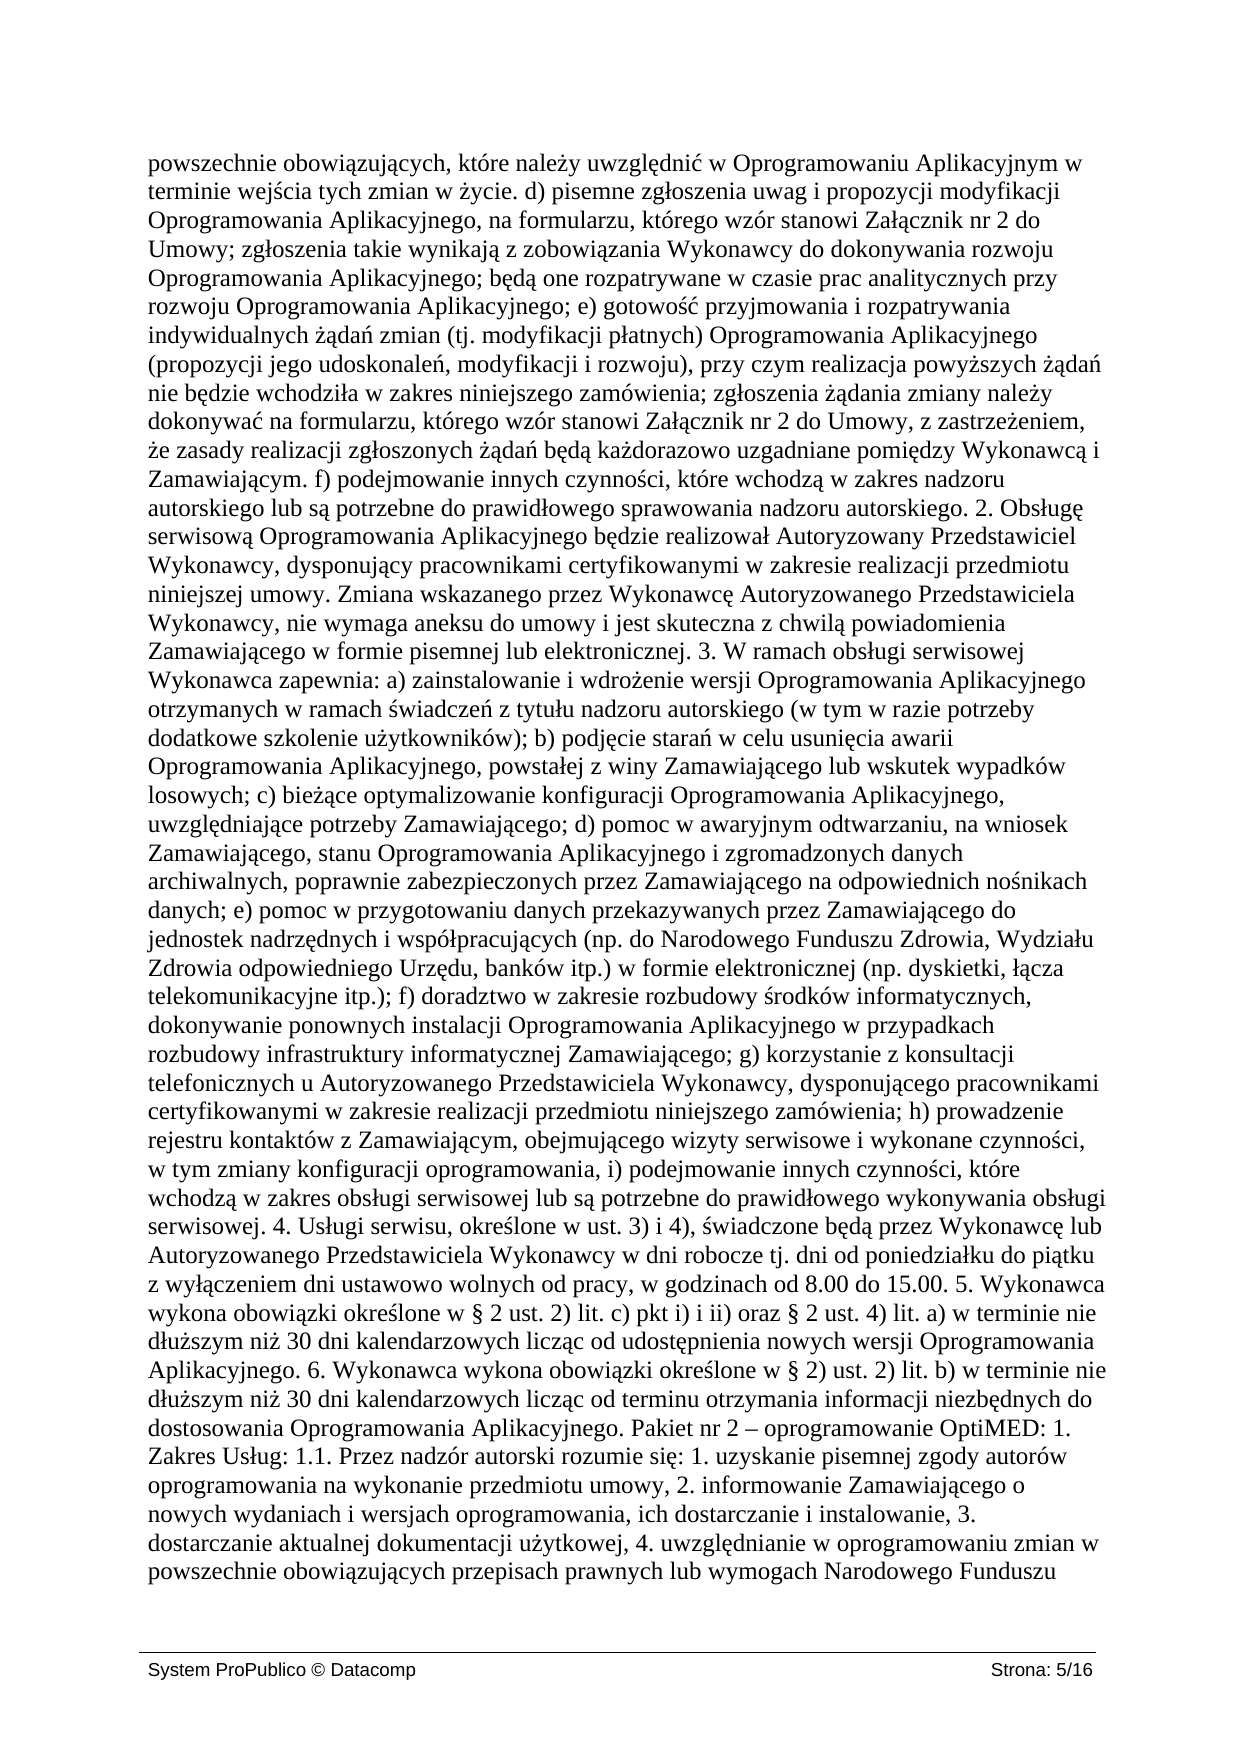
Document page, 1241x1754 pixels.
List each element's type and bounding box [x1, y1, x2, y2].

text [148, 148, 1107, 1585]
